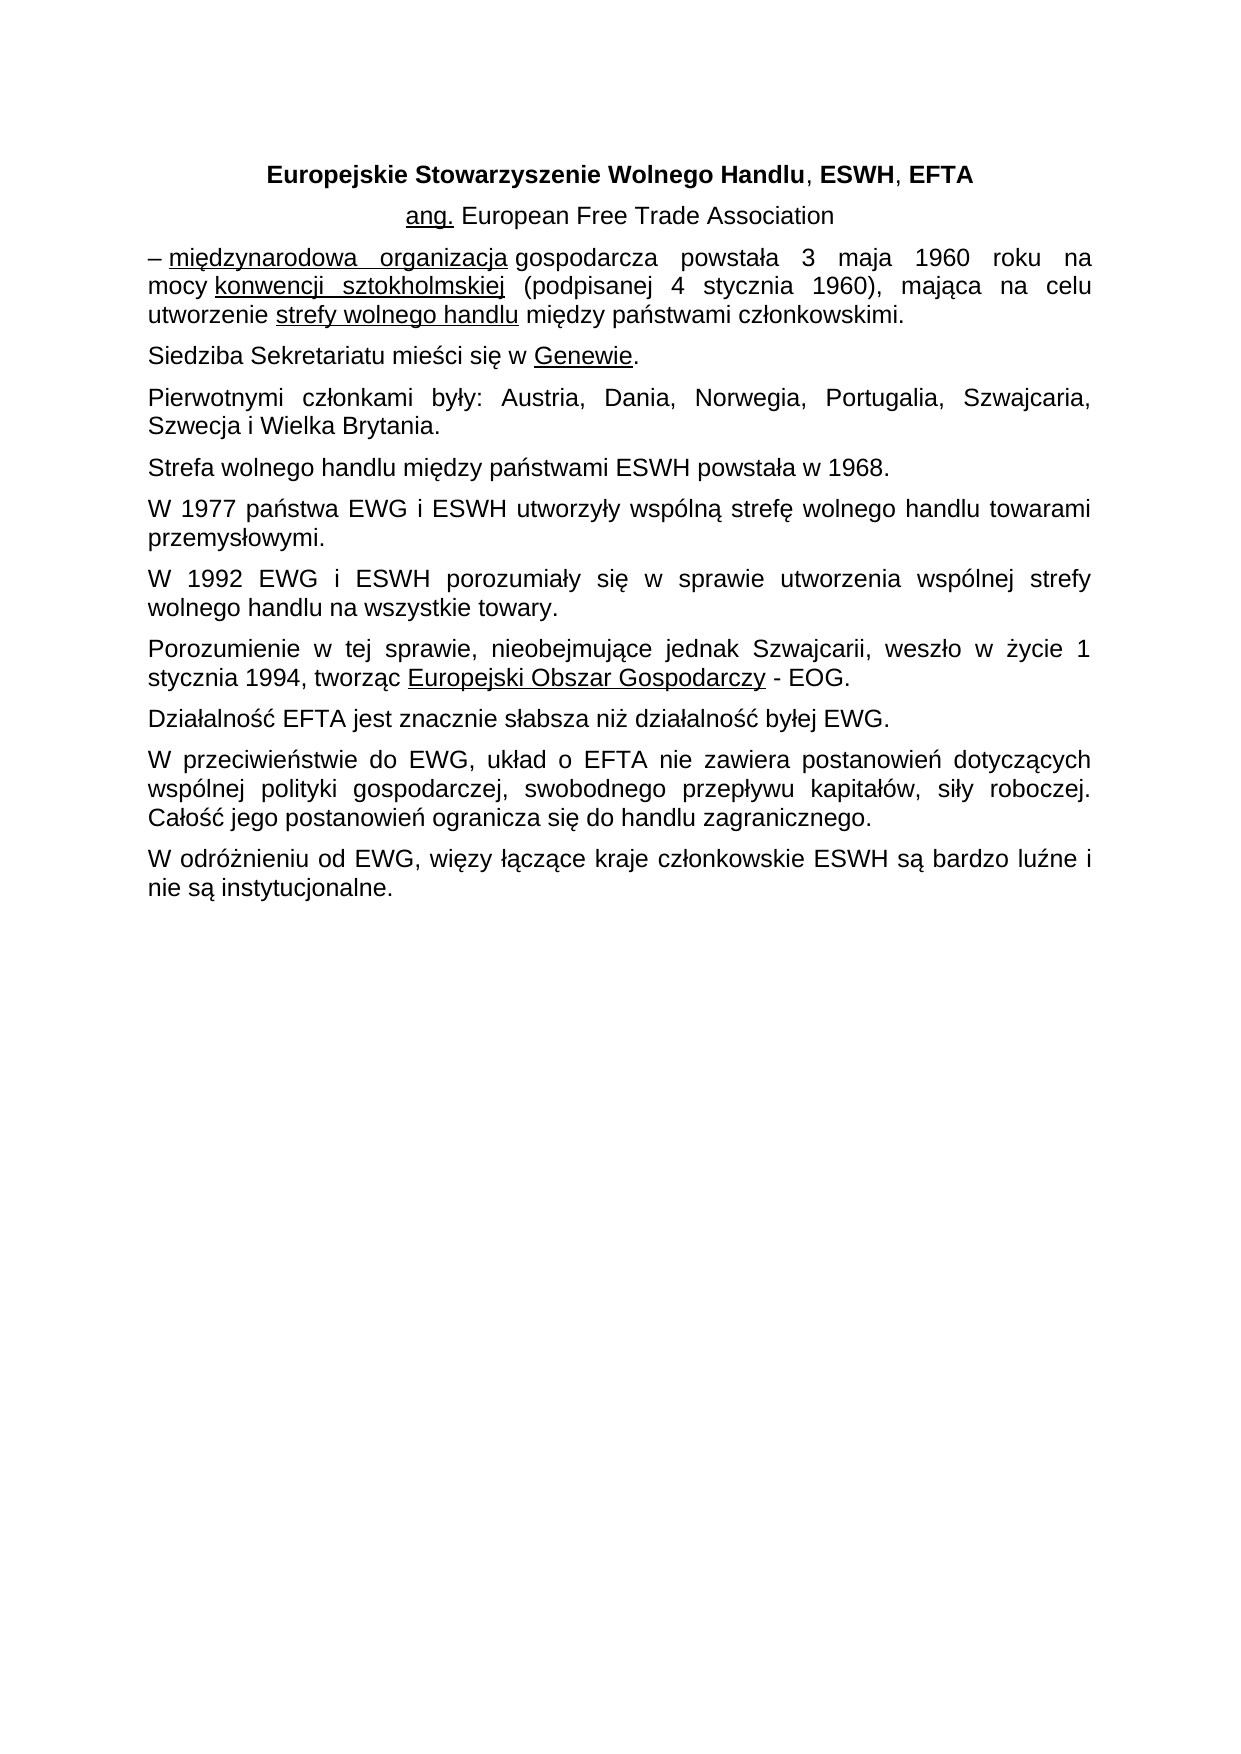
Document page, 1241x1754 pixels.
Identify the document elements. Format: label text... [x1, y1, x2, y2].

text W 1992 EWG i ESWH porozumiały się w sprawie utworzenia wspólnej strefy wolnego handlu na wszystkie towary. [148, 564, 1093, 621]
text Działalność EFTA jest znacznie słabsza niż działalność byłej EWG. [148, 704, 1093, 733]
text Europejskie Stowarzyszenie Wolnego Handlu, ESWH, EFTA [148, 160, 1093, 189]
text W odróżnieniu od EWG, więzy łączące kraje członkowskie ESWH są bardzo luźne i nie są instytucjonalne. [148, 844, 1093, 901]
text Siedziba Sekretariatu mieści się w Genewie. [148, 341, 1093, 370]
text Strefa wolnego handlu między państwami ESWH powstała w 1968. [148, 453, 1093, 481]
text W 1977 państwa EWG i ESWH utworzyły wspólną strefę wolnego handlu towarami przemysłowymi. [148, 494, 1093, 551]
text W przeciwieństwie do EWG, układ o EFTA nie zawiera postanowień dotyczących wspólnej polityki gospodarczej, swobodnego przepływu kapitałów, siły roboczej. Całość jego postanowień ogranicza się do handlu zagranicznego. [148, 745, 1093, 831]
text Pierwotnymi członkami były: Austria, Dania, Norwegia, Portugalia, Szwajcaria, Szwecja i Wielka Brytania. [148, 383, 1093, 440]
text – międzynarodowa organizacja gospodarcza powstała 3 maja 1960 roku na mocy konwencji sztokholmskiej (podpisanej 4 stycznia 1960), mająca na celu utworzenie strefy wolnego handlu między państwami członkowskimi. [148, 243, 1093, 329]
text ang. European Free Trade Association [148, 201, 1093, 230]
text Porozumienie w tej sprawie, nieobejmujące jednak Szwajcarii, weszło w życie 1 stycznia 1994, tworząc Europejski Obszar Gospodarczy - EOG. [148, 634, 1093, 691]
